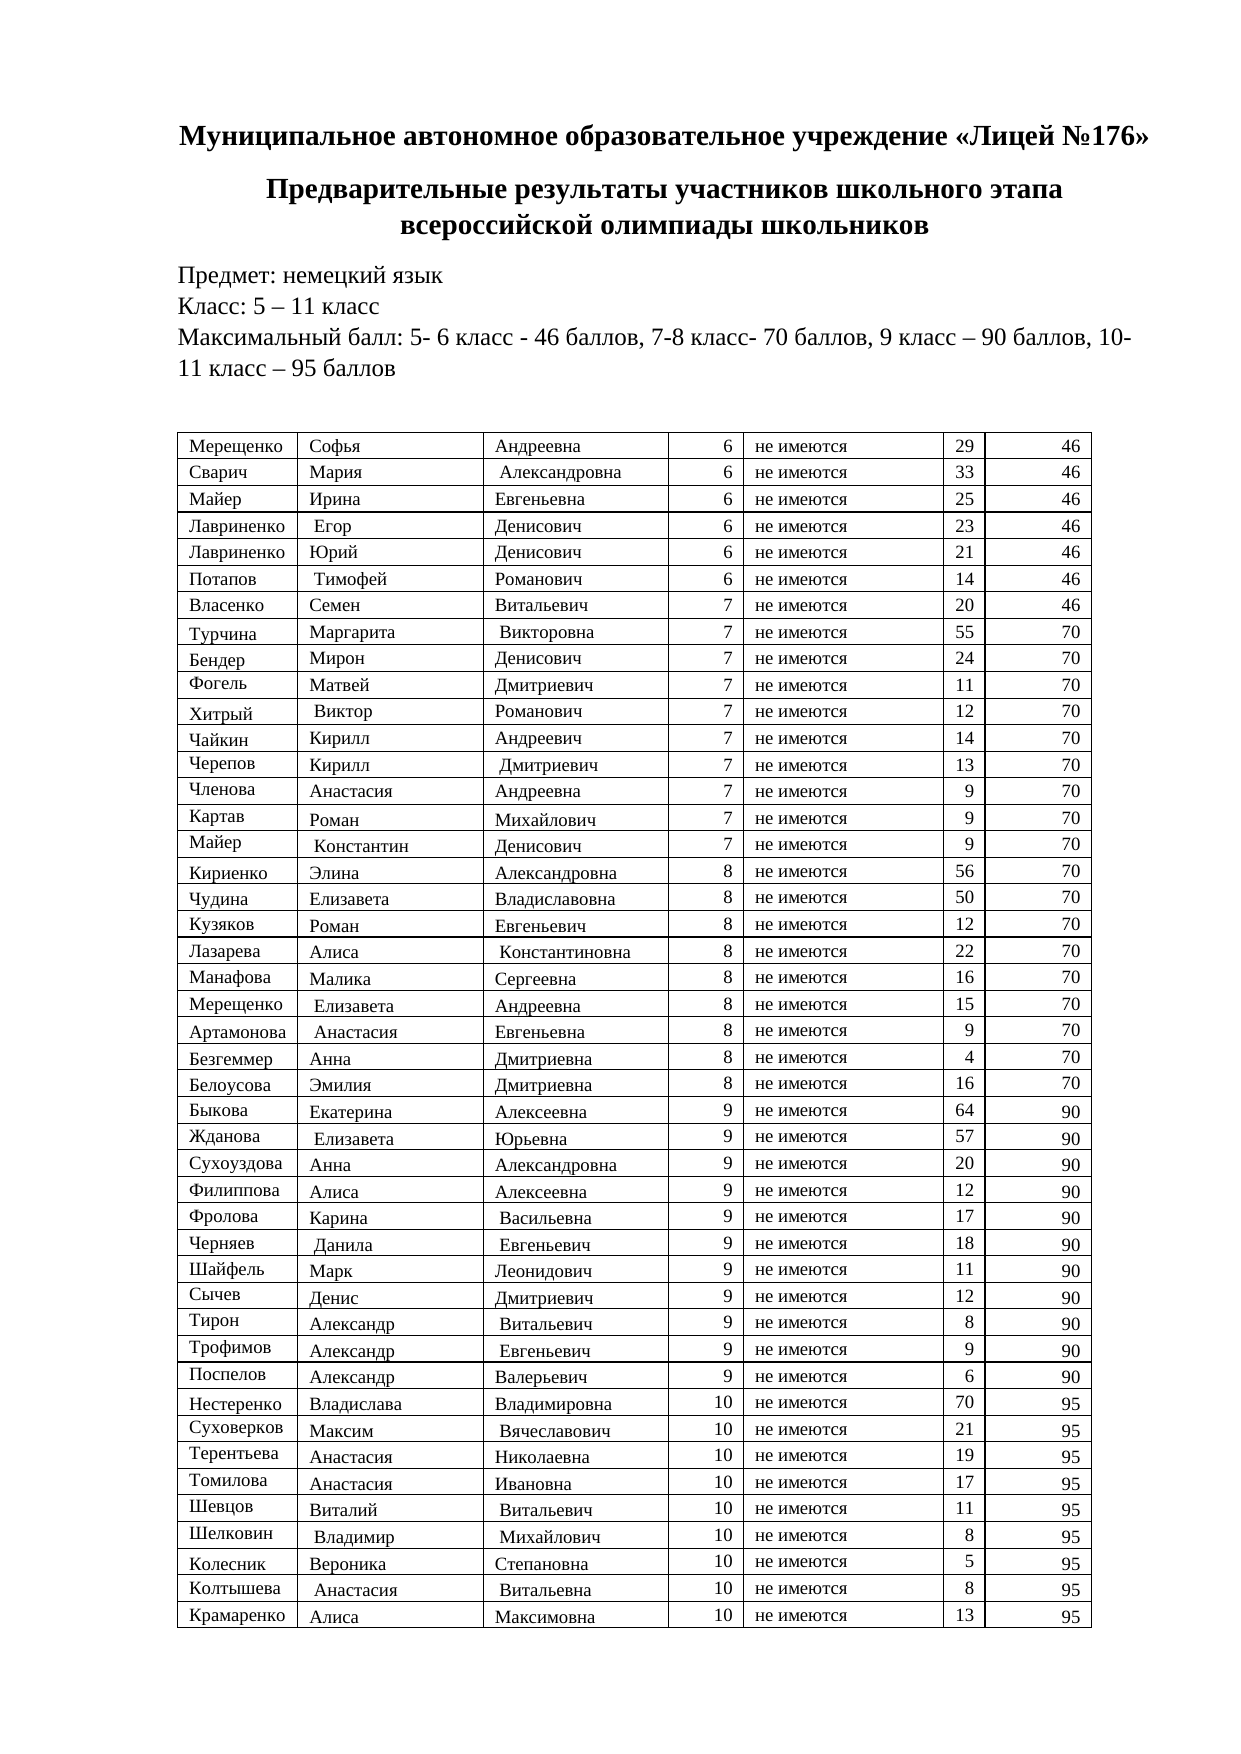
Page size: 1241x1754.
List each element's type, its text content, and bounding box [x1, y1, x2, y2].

table_cell Хитрый [178, 699, 297, 724]
table_cell Кирилл [298, 752, 483, 777]
table_cell 70 [986, 831, 1091, 857]
table_cell 50 [944, 884, 984, 910]
table_cell 70 [986, 884, 1091, 910]
table_cell 6 [669, 513, 743, 538]
table_cell Дмитриевич [484, 752, 668, 777]
table_cell Вероника [298, 1549, 483, 1574]
table_cell 8 [944, 1575, 984, 1601]
table_cell Елизавета [298, 884, 483, 910]
table_cell Максим [298, 1416, 483, 1441]
table_cell 70 [986, 1070, 1091, 1096]
table_cell 46 [986, 513, 1091, 538]
table_cell не имеются [744, 699, 943, 724]
table_cell Сварич [178, 459, 297, 485]
table_cell 95 [986, 1522, 1091, 1547]
table_cell 46 [986, 592, 1091, 618]
table_cell 16 [944, 964, 984, 989]
table_cell 8 [669, 1070, 743, 1096]
table_cell 9 [669, 1363, 743, 1388]
table_cell Денисович [484, 539, 668, 564]
table_cell 10 [669, 1549, 743, 1574]
table_cell 90 [986, 1124, 1091, 1149]
table_cell 10 [669, 1416, 743, 1441]
table_cell не имеются [744, 513, 943, 538]
table_cell не имеются [744, 778, 943, 804]
table_cell 13 [944, 752, 984, 777]
table_cell 13 [944, 1602, 984, 1627]
table_cell 90 [986, 1230, 1091, 1255]
text Предварительные результаты участников школьного этапа всероссийской олимпиады школьников [177, 171, 1152, 241]
table_cell 70 [944, 1389, 984, 1414]
table_cell 7 [669, 778, 743, 804]
table_cell Константиновна [484, 938, 668, 963]
table_cell не имеются [744, 672, 943, 697]
table_cell 10 [669, 1442, 743, 1468]
table_cell Викторовна [484, 619, 668, 644]
table_cell 55 [944, 619, 984, 644]
table_cell Суховерков [178, 1416, 297, 1441]
table_cell не имеются [744, 1549, 943, 1574]
table_cell 10 [669, 1469, 743, 1494]
table_cell Мерещенко [178, 991, 297, 1016]
table_cell Белоусова [178, 1070, 297, 1096]
table_cell Николаевна [484, 1442, 668, 1468]
table_cell 90 [986, 1336, 1091, 1361]
table_cell Анна [298, 1044, 483, 1069]
table_cell Лавриненко [178, 513, 297, 538]
table_cell 70 [986, 1044, 1091, 1069]
table_cell 7 [669, 592, 743, 618]
table_cell 70 [986, 645, 1091, 671]
table_cell Алиса [298, 1602, 483, 1627]
table_cell Потапов [178, 566, 297, 591]
table_cell Дмитриевна [484, 1044, 668, 1069]
table_cell Эмилия [298, 1070, 483, 1096]
table_cell 70 [986, 911, 1091, 936]
table_cell Васильевна [484, 1203, 668, 1229]
table_cell Анастасия [298, 1469, 483, 1494]
table_cell 7 [669, 831, 743, 857]
table_cell Андреевич [484, 725, 668, 751]
table_cell Владислава [298, 1389, 483, 1414]
table_cell Сухоуздова [178, 1150, 297, 1176]
table_cell Колесник [178, 1549, 297, 1574]
table_cell 70 [986, 805, 1091, 830]
table_cell Маргарита [298, 619, 483, 644]
table_cell не имеются [744, 1017, 943, 1043]
table_cell Элина [298, 858, 483, 883]
table_cell 20 [944, 592, 984, 618]
table_cell Данила [298, 1230, 483, 1255]
table_cell Романович [484, 699, 668, 724]
table_cell Евгеньевич [484, 1336, 668, 1361]
table_cell 6 [669, 539, 743, 564]
table_cell 57 [944, 1124, 984, 1149]
table_cell Степановна [484, 1549, 668, 1574]
table_cell 23 [944, 513, 984, 538]
table_cell Манафова [178, 964, 297, 989]
table_cell 14 [944, 725, 984, 751]
table_cell Артамонова [178, 1017, 297, 1043]
table_cell не имеются [744, 1283, 943, 1308]
table_cell Быкова [178, 1097, 297, 1122]
table_cell 17 [944, 1469, 984, 1494]
table_cell 10 [669, 1575, 743, 1601]
table_cell не имеются [744, 858, 943, 883]
table_cell Роман [298, 805, 483, 830]
table_header 29 [944, 433, 984, 458]
table_header не имеются [744, 433, 943, 458]
table_cell Егор [298, 513, 483, 538]
table_cell 64 [944, 1097, 984, 1122]
table_cell Лавриненко [178, 539, 297, 564]
table_cell 14 [944, 566, 984, 591]
table_cell 10 [669, 1389, 743, 1414]
table_cell 9 [669, 1177, 743, 1202]
table_cell Дмитриевич [484, 1283, 668, 1308]
table_cell 70 [986, 858, 1091, 883]
table_cell 95 [986, 1416, 1091, 1441]
table_cell не имеются [744, 752, 943, 777]
table_cell не имеются [744, 486, 943, 511]
table_cell 90 [986, 1097, 1091, 1122]
table_cell Чудина [178, 884, 297, 910]
table_cell Марк [298, 1256, 483, 1282]
table_cell Алиса [298, 938, 483, 963]
table_cell 70 [986, 1017, 1091, 1043]
table_cell 9 [944, 805, 984, 830]
table_cell Андреевна [484, 991, 668, 1016]
table_cell Анастасия [298, 1442, 483, 1468]
table_cell 8 [669, 991, 743, 1016]
table_cell 95 [986, 1495, 1091, 1521]
table_cell Виталий [298, 1495, 483, 1521]
table_cell Поспелов [178, 1363, 297, 1388]
text Муниципальное автономное образовательное учреждение «Лицей №176» [177, 118, 1152, 152]
table_cell Членова [178, 778, 297, 804]
table_cell Александр [298, 1336, 483, 1361]
table_cell 90 [986, 1256, 1091, 1282]
table_cell Роман [298, 911, 483, 936]
table_cell не имеются [744, 459, 943, 485]
table_cell не имеются [744, 1575, 943, 1601]
table_cell 6 [669, 566, 743, 591]
text Предмет: немецкий язык Класс: 5 – 11 класс Максимальный балл: 5- 6 класс - 46 баллов, 7-8 класс- 70 баллов, 9 класс – 90 баллов, 10-11 класс – 95 баллов [177, 260, 1152, 413]
table_cell 20 [944, 1150, 984, 1176]
table_cell не имеются [744, 1070, 943, 1096]
table_cell Денисович [484, 513, 668, 538]
table_cell 9 [669, 1150, 743, 1176]
table_cell 10 [669, 1495, 743, 1521]
table_cell 95 [986, 1549, 1091, 1574]
table_header Андреевна [484, 433, 668, 458]
table_cell 46 [986, 566, 1091, 591]
table_cell Денисович [484, 831, 668, 857]
table_cell 8 [669, 858, 743, 883]
table_cell 70 [986, 964, 1091, 989]
table_cell 17 [944, 1203, 984, 1229]
table_cell 9 [944, 831, 984, 857]
table_cell Тимофей [298, 566, 483, 591]
table_cell Валерьевич [484, 1363, 668, 1388]
table_cell не имеются [744, 1602, 943, 1627]
table_cell Матвей [298, 672, 483, 697]
table_cell 9 [669, 1283, 743, 1308]
table_cell не имеются [744, 1177, 943, 1202]
table_cell 19 [944, 1442, 984, 1468]
table_cell Андреевна [484, 778, 668, 804]
table_cell 9 [669, 1230, 743, 1255]
table_cell 6 [669, 486, 743, 511]
table_cell Дмитриевич [484, 672, 668, 697]
table_cell Анастасия [298, 778, 483, 804]
table_cell 70 [986, 699, 1091, 724]
table_cell 12 [944, 911, 984, 936]
table_cell Чайкин [178, 725, 297, 751]
table_cell не имеются [744, 831, 943, 857]
table_cell Евгеньевич [484, 911, 668, 936]
table_cell 70 [986, 672, 1091, 697]
table_cell 70 [986, 778, 1091, 804]
table_cell Тирон [178, 1309, 297, 1335]
table_cell 12 [944, 699, 984, 724]
table_cell Ирина [298, 486, 483, 511]
table_cell 90 [986, 1150, 1091, 1176]
table_cell 8 [669, 1044, 743, 1069]
table_cell Витальевич [484, 1495, 668, 1521]
table_cell 95 [986, 1469, 1091, 1494]
table_cell не имеются [744, 566, 943, 591]
table_cell 10 [669, 1522, 743, 1547]
table_cell 9 [669, 1309, 743, 1335]
table_cell 8 [944, 1309, 984, 1335]
table_cell Максимовна [484, 1602, 668, 1627]
table_cell Денис [298, 1283, 483, 1308]
table_cell 8 [669, 884, 743, 910]
table_cell 95 [986, 1575, 1091, 1601]
table_cell не имеются [744, 911, 943, 936]
table_cell Кириенко [178, 858, 297, 883]
table_cell Екатерина [298, 1097, 483, 1122]
table_cell 70 [986, 619, 1091, 644]
table_cell 7 [669, 699, 743, 724]
table_cell Трофимов [178, 1336, 297, 1361]
table_cell Алексеевна [484, 1097, 668, 1122]
table_header Софья [298, 433, 483, 458]
table_cell Турчина [178, 619, 297, 644]
table_cell не имеются [744, 1309, 943, 1335]
table_cell Анна [298, 1150, 483, 1176]
table_cell не имеются [744, 1416, 943, 1441]
table_cell не имеются [744, 1044, 943, 1069]
table_cell не имеются [744, 1230, 943, 1255]
table_cell 11 [944, 1495, 984, 1521]
table_cell не имеются [744, 539, 943, 564]
table_cell 46 [986, 539, 1091, 564]
table_cell Константин [298, 831, 483, 857]
table_cell 56 [944, 858, 984, 883]
table_cell Евгеньевна [484, 1017, 668, 1043]
table_cell Сергеевна [484, 964, 668, 989]
table_cell Юрьевна [484, 1124, 668, 1149]
table_cell 8 [669, 1017, 743, 1043]
table_cell не имеются [744, 1124, 943, 1149]
table_cell Елизавета [298, 1124, 483, 1149]
table_cell Власенко [178, 592, 297, 618]
table_cell 70 [986, 752, 1091, 777]
table_cell Шелковин [178, 1522, 297, 1547]
table_cell Александровна [484, 858, 668, 883]
table_cell 8 [944, 1522, 984, 1547]
table_cell Мирон [298, 645, 483, 671]
table_cell Виктор [298, 699, 483, 724]
table_cell Анастасия [298, 1575, 483, 1601]
table_cell не имеются [744, 884, 943, 910]
table_cell 9 [669, 1203, 743, 1229]
table_cell 12 [944, 1177, 984, 1202]
table_cell Карина [298, 1203, 483, 1229]
table_cell Леонидович [484, 1256, 668, 1282]
table_cell Анастасия [298, 1017, 483, 1043]
table_cell 15 [944, 991, 984, 1016]
table_cell 90 [986, 1283, 1091, 1308]
table_cell Шайфель [178, 1256, 297, 1282]
table_cell Жданова [178, 1124, 297, 1149]
table_cell 9 [669, 1124, 743, 1149]
table_cell 11 [944, 672, 984, 697]
table_cell не имеются [744, 1097, 943, 1122]
table_cell 7 [669, 805, 743, 830]
table_cell 21 [944, 539, 984, 564]
table_cell Александровна [484, 459, 668, 485]
table_cell 8 [669, 911, 743, 936]
table_cell 6 [944, 1363, 984, 1388]
table_cell Фогель [178, 672, 297, 697]
table_cell 7 [669, 672, 743, 697]
table_cell Томилова [178, 1469, 297, 1494]
table_cell Колтышева [178, 1575, 297, 1601]
table_cell 21 [944, 1416, 984, 1441]
table_cell не имеются [744, 1150, 943, 1176]
table_cell не имеются [744, 1442, 943, 1468]
table_cell не имеются [744, 991, 943, 1016]
table_cell 22 [944, 938, 984, 963]
table_cell Алексеевна [484, 1177, 668, 1202]
table_cell 95 [986, 1602, 1091, 1627]
table_cell Мария [298, 459, 483, 485]
table_cell Александровна [484, 1150, 668, 1176]
table_cell Сычев [178, 1283, 297, 1308]
table_cell Кирилл [298, 725, 483, 751]
table_cell 9 [944, 1017, 984, 1043]
table_cell Михайлович [484, 1522, 668, 1547]
table_cell не имеются [744, 1469, 943, 1494]
table_cell Юрий [298, 539, 483, 564]
table_cell 70 [986, 938, 1091, 963]
table_cell Евгеньевич [484, 1230, 668, 1255]
table_cell Владиславовна [484, 884, 668, 910]
table_cell не имеются [744, 1336, 943, 1361]
table_cell 18 [944, 1230, 984, 1255]
table_cell 95 [986, 1389, 1091, 1414]
table_cell Алиса [298, 1177, 483, 1202]
table_cell Витальевич [484, 592, 668, 618]
table_header 46 [986, 433, 1091, 458]
table_cell 9 [944, 1336, 984, 1361]
table_cell Семен [298, 592, 483, 618]
table_header 6 [669, 433, 743, 458]
table_cell 24 [944, 645, 984, 671]
table_cell Фролова [178, 1203, 297, 1229]
table_cell 46 [986, 486, 1091, 511]
table_cell Бендер [178, 645, 297, 671]
table_cell не имеются [744, 938, 943, 963]
table_cell 6 [669, 459, 743, 485]
table_cell Безгеммер [178, 1044, 297, 1069]
table_cell Александр [298, 1309, 483, 1335]
table_cell 90 [986, 1309, 1091, 1335]
table_cell 70 [986, 725, 1091, 751]
table_cell не имеются [744, 592, 943, 618]
table_cell 9 [669, 1336, 743, 1361]
table_cell не имеются [744, 619, 943, 644]
table_cell 9 [669, 1097, 743, 1122]
table_cell не имеются [744, 1495, 943, 1521]
table_cell не имеются [744, 645, 943, 671]
table_cell 90 [986, 1177, 1091, 1202]
table_cell Черепов [178, 752, 297, 777]
table_cell 90 [986, 1203, 1091, 1229]
table_cell 7 [669, 725, 743, 751]
table_cell 46 [986, 459, 1091, 485]
table_cell 8 [669, 964, 743, 989]
table_cell не имеются [744, 1203, 943, 1229]
table_cell Романович [484, 566, 668, 591]
table_cell 7 [669, 619, 743, 644]
table_cell не имеются [744, 1389, 943, 1414]
table_cell 11 [944, 1256, 984, 1282]
table_cell Черняев [178, 1230, 297, 1255]
table_cell Елизавета [298, 991, 483, 1016]
table_cell не имеются [744, 725, 943, 751]
table_cell Терентьева [178, 1442, 297, 1468]
table_cell 12 [944, 1283, 984, 1308]
table_cell не имеются [744, 1363, 943, 1388]
table_cell Дмитриевна [484, 1070, 668, 1096]
table_cell 70 [986, 991, 1091, 1016]
table_cell Владимировна [484, 1389, 668, 1414]
table_cell Кузяков [178, 911, 297, 936]
table_cell Владимир [298, 1522, 483, 1547]
table_cell Денисович [484, 645, 668, 671]
table_header Мерещенко [178, 433, 297, 458]
table_cell Вячеславович [484, 1416, 668, 1441]
table_cell Витальевна [484, 1575, 668, 1601]
table_cell Картав [178, 805, 297, 830]
table_cell не имеются [744, 805, 943, 830]
table_cell Евгеньевна [484, 486, 668, 511]
table_cell 5 [944, 1549, 984, 1574]
table_cell не имеются [744, 964, 943, 989]
table_cell 16 [944, 1070, 984, 1096]
table_cell Филиппова [178, 1177, 297, 1202]
table_cell 7 [669, 645, 743, 671]
table_cell Шевцов [178, 1495, 297, 1521]
table_cell Майер [178, 831, 297, 857]
table_cell 9 [669, 1256, 743, 1282]
table_cell Майер [178, 486, 297, 511]
table_cell 8 [669, 938, 743, 963]
table_cell Витальевич [484, 1309, 668, 1335]
table_cell 9 [944, 778, 984, 804]
table_cell Лазарева [178, 938, 297, 963]
table_cell Михайлович [484, 805, 668, 830]
table_cell Малика [298, 964, 483, 989]
table_cell 33 [944, 459, 984, 485]
table_cell не имеются [744, 1256, 943, 1282]
table_cell Ивановна [484, 1469, 668, 1494]
table_cell 7 [669, 752, 743, 777]
table_cell 10 [669, 1602, 743, 1627]
table_cell Нестеренко [178, 1389, 297, 1414]
table_cell Александр [298, 1363, 483, 1388]
table_cell 25 [944, 486, 984, 511]
table_cell 90 [986, 1363, 1091, 1388]
table_cell 4 [944, 1044, 984, 1069]
table_cell Крамаренко [178, 1602, 297, 1627]
table_cell не имеются [744, 1522, 943, 1547]
table_cell 95 [986, 1442, 1091, 1468]
